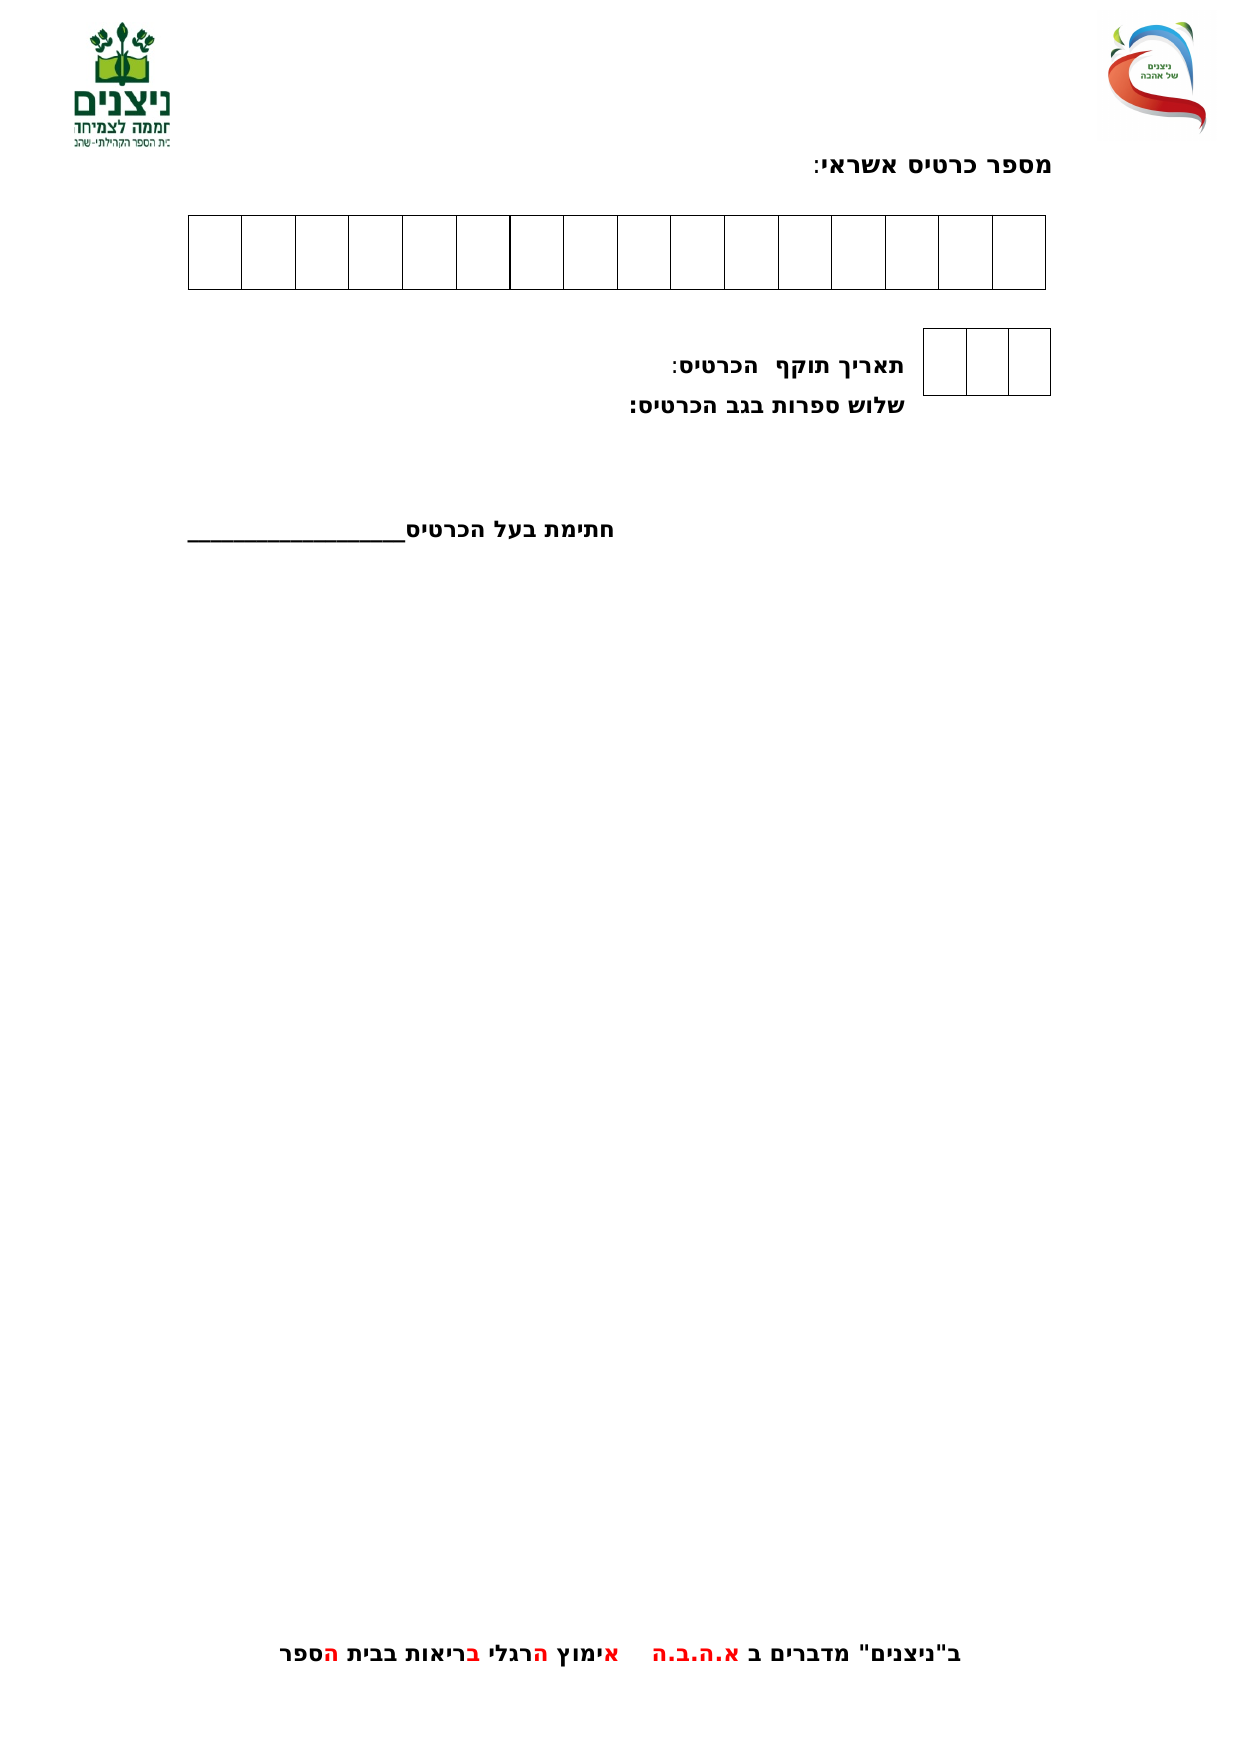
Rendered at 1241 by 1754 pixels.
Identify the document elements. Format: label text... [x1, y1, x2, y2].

picture [1097, 10, 1217, 141]
table_header [618, 216, 670, 289]
table_header [403, 216, 456, 289]
table_header [242, 216, 295, 289]
table_header [189, 216, 241, 289]
table_header [511, 216, 563, 289]
table_header [564, 216, 617, 289]
table_header [725, 216, 778, 289]
table_header [1009, 329, 1050, 395]
table_header [993, 216, 1045, 289]
table_header [296, 216, 348, 289]
picture [72, 22, 169, 145]
text מספר כרטיס אשראי: [187, 150, 1053, 179]
table_header [967, 329, 1008, 395]
table_header [924, 329, 966, 395]
table_header [832, 216, 885, 289]
table_header [886, 216, 938, 289]
table_header [779, 216, 831, 289]
table_header [939, 216, 992, 289]
table_header [671, 216, 724, 289]
table_header [349, 216, 402, 289]
text חתימת בעל הכרטיס___________________ [187, 516, 1044, 543]
table_header [457, 216, 509, 289]
text תאריך תוקף הכרטיס: שלוש ספרות בגב הכרטיס: [187, 353, 1053, 419]
